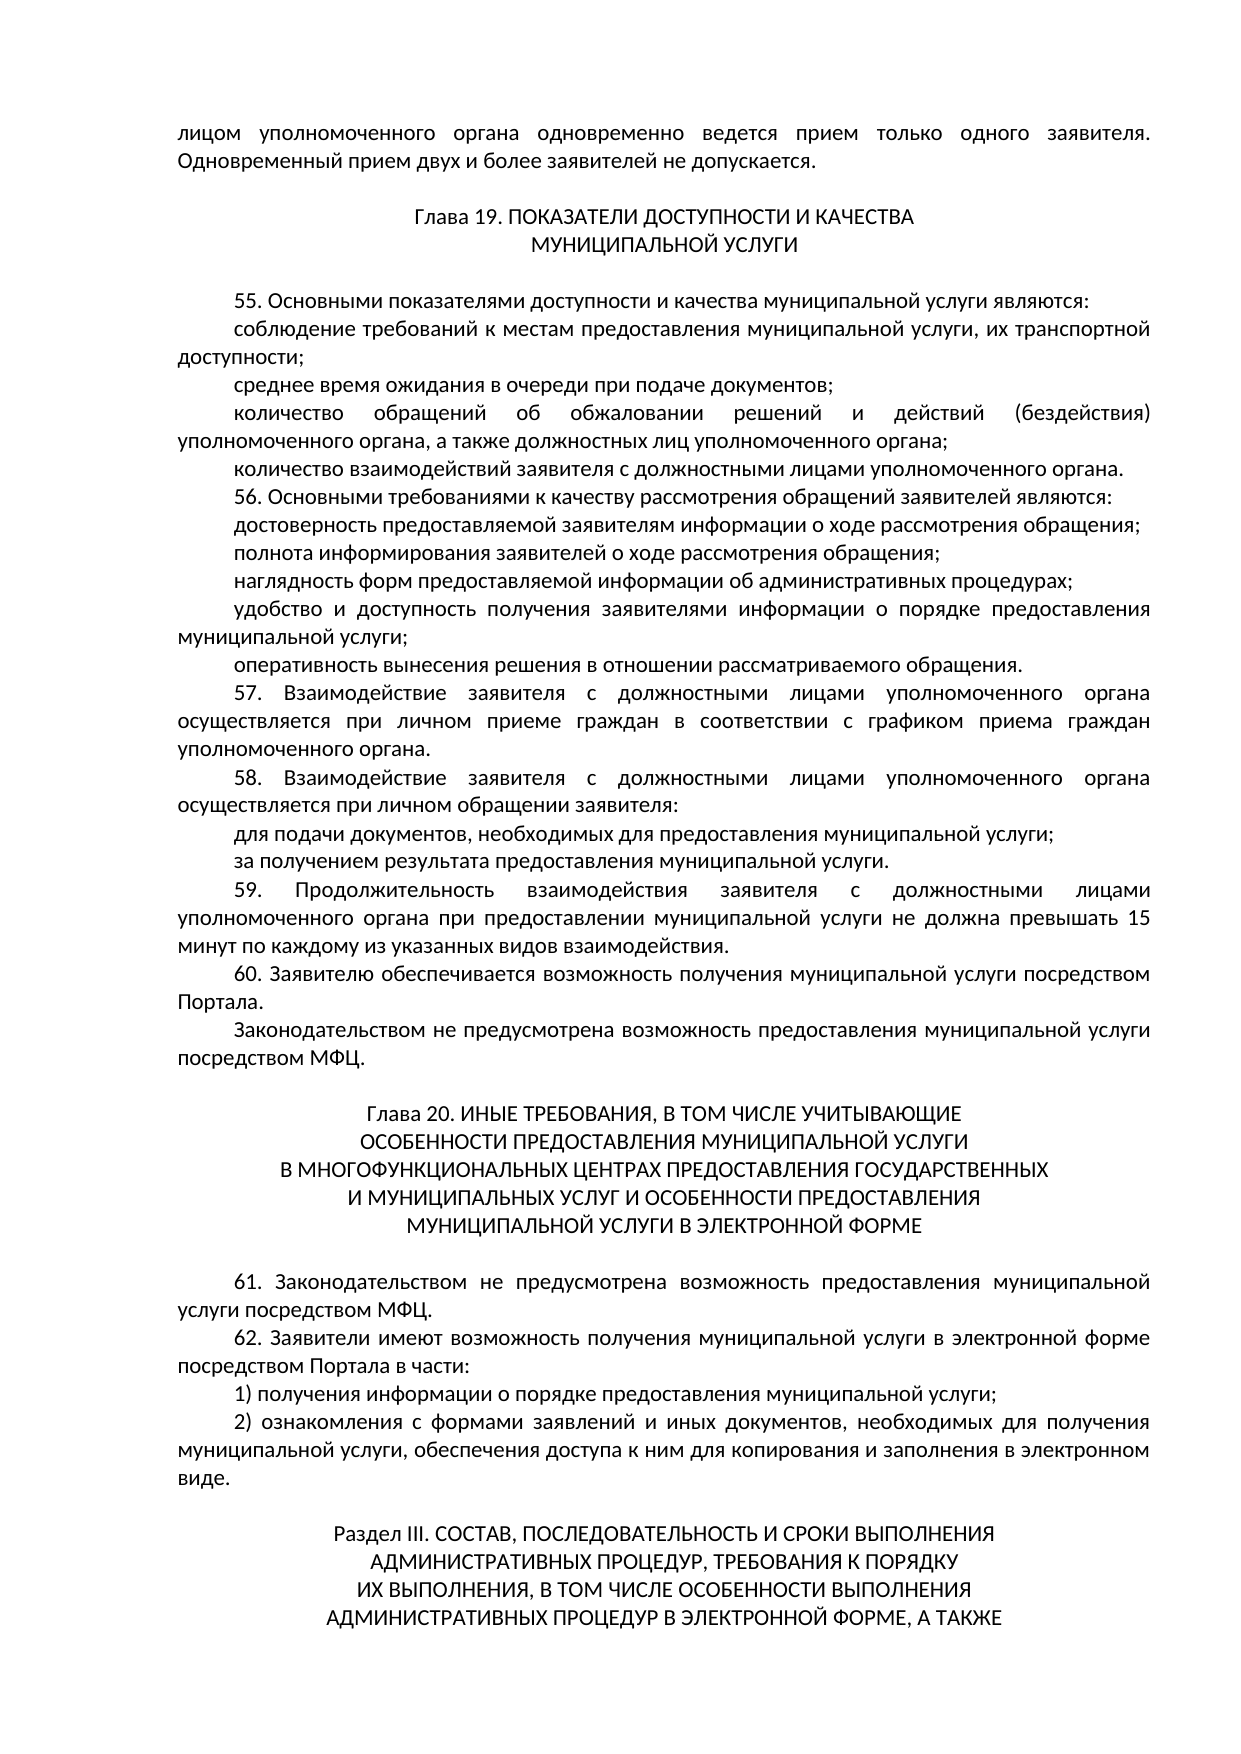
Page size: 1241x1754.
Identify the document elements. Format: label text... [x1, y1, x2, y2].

text для подачи документов, необходимых для предоставления муниципальной услуги; [177, 819, 1152, 847]
text полнота информирования заявителей о ходе рассмотрения обращения; [177, 538, 1152, 566]
text соблюдение требований к местам предоставления муниципальной услуги, их транспортной доступности; [177, 314, 1152, 370]
text Законодательством не предусмотрена возможность предоставления муниципальной услуги посредством МФЦ. [177, 1015, 1152, 1071]
text АДМИНИСТРАТИВНЫХ ПРОЦЕДУР, ТРЕБОВАНИЯ К ПОРЯДКУ [177, 1547, 1152, 1575]
text Глава 19. ПОКАЗАТЕЛИ ДОСТУПНОСТИ И КАЧЕСТВА [177, 202, 1152, 230]
text 2) ознакомления с формами заявлений и иных документов, необходимых для получения муниципальной услуги, обеспечения доступа к ним для копирования и заполнения в электронном виде. [177, 1407, 1152, 1491]
text 56. Основными требованиями к качеству рассмотрения обращений заявителей являются: [177, 482, 1152, 510]
text среднее время ожидания в очереди при подаче документов; [177, 370, 1152, 398]
text 60. Заявителю обеспечивается возможность получения муниципальной услуги посредством Портала. [177, 959, 1152, 1015]
text ОСОБЕННОСТИ ПРЕДОСТАВЛЕНИЯ МУНИЦИПАЛЬНОЙ УСЛУГИ [177, 1127, 1152, 1155]
text Глава 20. ИНЫЕ ТРЕБОВАНИЯ, В ТОМ ЧИСЛЕ УЧИТЫВАЮЩИЕ [177, 1099, 1152, 1127]
text 62. Заявители имеют возможность получения муниципальной услуги в электронной форме посредством Портала в части: [177, 1323, 1152, 1379]
text 59. Продолжительность взаимодействия заявителя с должностными лицами уполномоченного органа при предоставлении муниципальной услуги не должна превышать 15 минут по каждому из указанных видов взаимодействия. [177, 875, 1152, 959]
text удобство и доступность получения заявителями информации о порядке предоставления муниципальной услуги; [177, 594, 1152, 651]
text наглядность форм предоставляемой информации об административных процедурах; [177, 566, 1152, 594]
text В МНОГОФУНКЦИОНАЛЬНЫХ ЦЕНТРАХ ПРЕДОСТАВЛЕНИЯ ГОСУДАРСТВЕННЫХ [177, 1155, 1152, 1183]
text 55. Основными показателями доступности и качества муниципальной услуги являются: [177, 286, 1152, 314]
text 57. Взаимодействие заявителя с должностными лицами уполномоченного органа осуществляется при личном приеме граждан в соответствии с графиком приема граждан уполномоченного органа. [177, 678, 1152, 763]
text достоверность предоставляемой заявителям информации о ходе рассмотрения обращения; [177, 510, 1152, 538]
text АДМИНИСТРАТИВНЫХ ПРОЦЕДУР В ЭЛЕКТРОННОЙ ФОРМЕ, А ТАКЖЕ [177, 1603, 1152, 1631]
text 61. Законодательством не предусмотрена возможность предоставления муниципальной услуги посредством МФЦ. [177, 1267, 1152, 1323]
text 58. Взаимодействие заявителя с должностными лицами уполномоченного органа осуществляется при личном обращении заявителя: [177, 763, 1152, 819]
text ИХ ВЫПОЛНЕНИЯ, В ТОМ ЧИСЛЕ ОСОБЕННОСТИ ВЫПОЛНЕНИЯ [177, 1575, 1152, 1603]
text И МУНИЦИПАЛЬНЫХ УСЛУГ И ОСОБЕННОСТИ ПРЕДОСТАВЛЕНИЯ [177, 1183, 1152, 1211]
text Раздел III. СОСТАВ, ПОСЛЕДОВАТЕЛЬНОСТЬ И СРОКИ ВЫПОЛНЕНИЯ [177, 1519, 1152, 1547]
text количество взаимодействий заявителя с должностными лицами уполномоченного органа. [177, 454, 1152, 482]
text МУНИЦИПАЛЬНОЙ УСЛУГИ В ЭЛЕКТРОННОЙ ФОРМЕ [177, 1211, 1152, 1239]
text 1) получения информации о порядке предоставления муниципальной услуги; [177, 1379, 1152, 1407]
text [177, 118, 1152, 174]
text оперативность вынесения решения в отношении рассматриваемого обращения. [177, 651, 1152, 678]
text за получением результата предоставления муниципальной услуги. [177, 847, 1152, 875]
text МУНИЦИПАЛЬНОЙ УСЛУГИ [177, 230, 1152, 258]
text количество обращений об обжаловании решений и действий (бездействия) уполномоченного органа, а также должностных лиц уполномоченного органа; [177, 398, 1152, 454]
